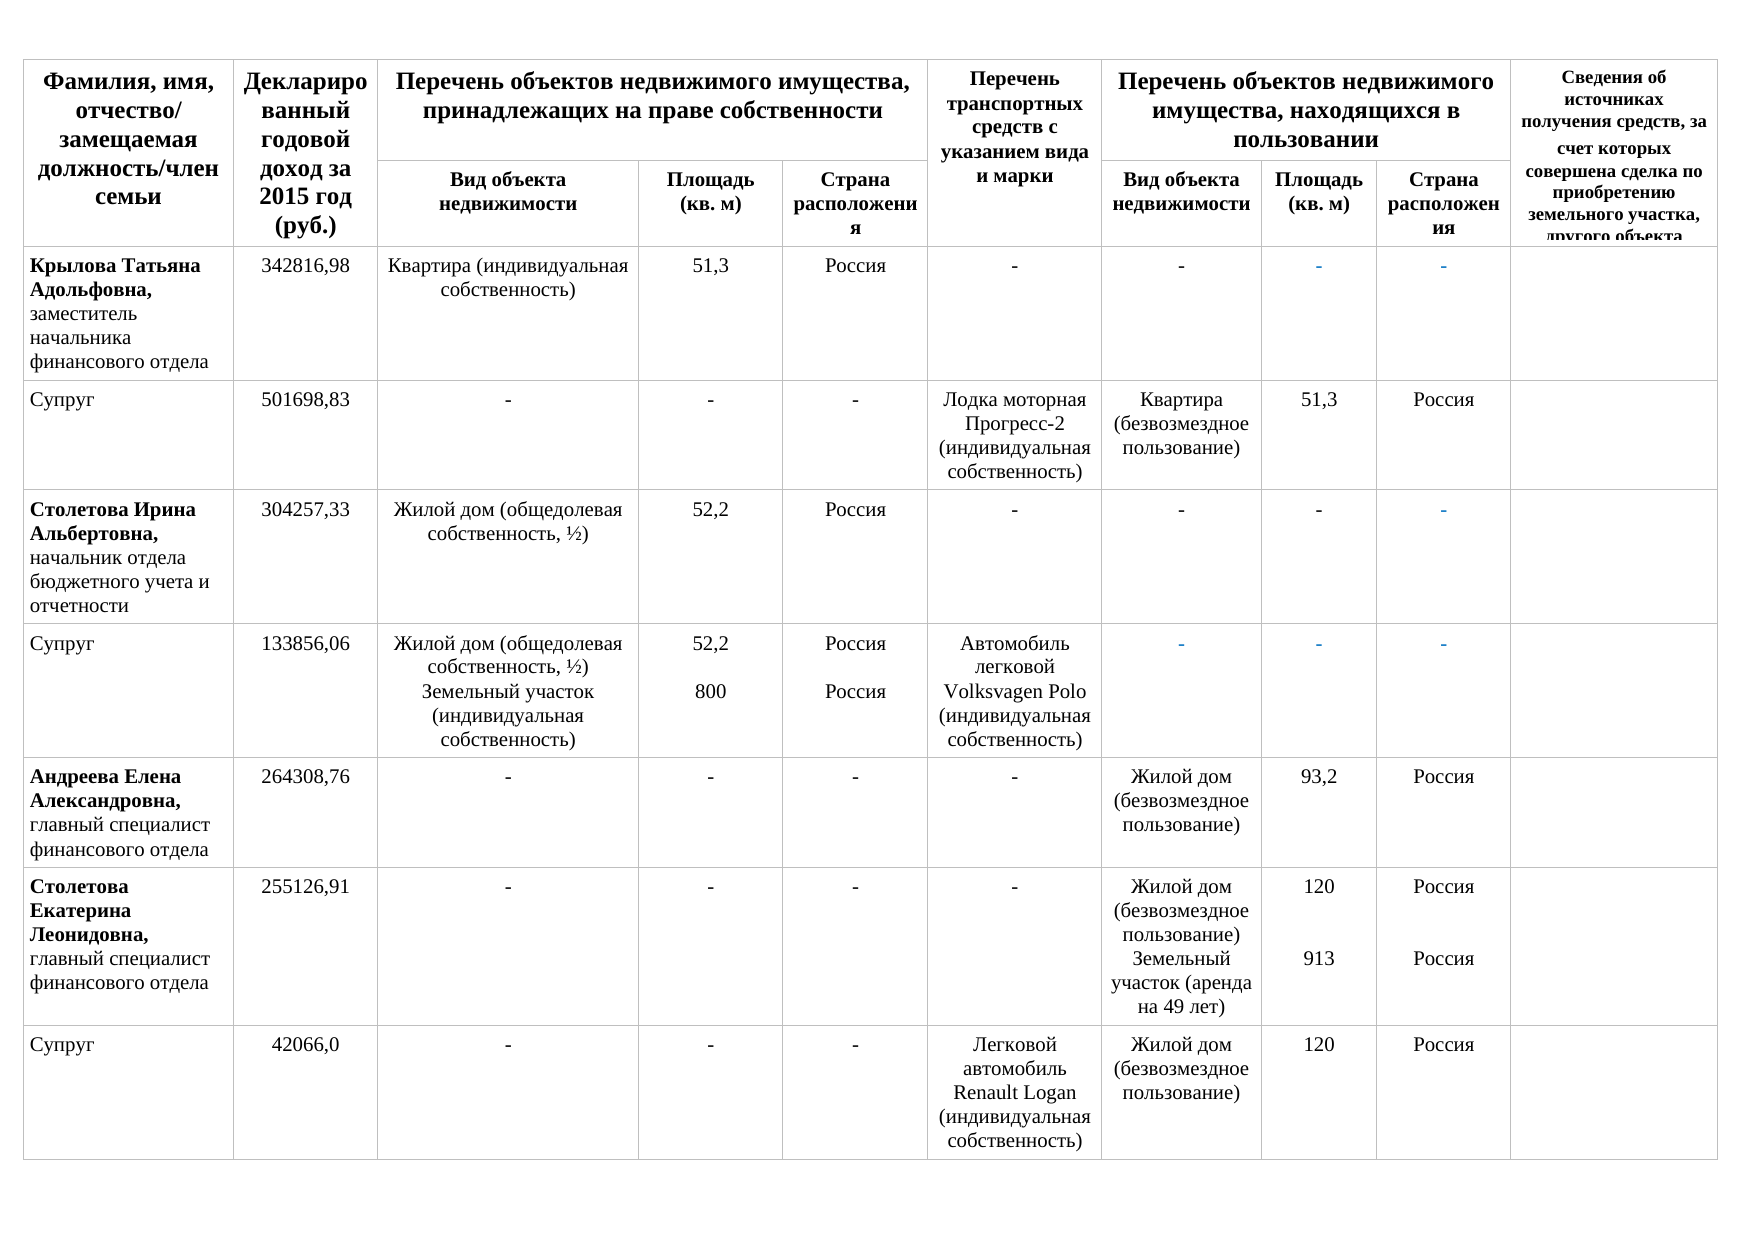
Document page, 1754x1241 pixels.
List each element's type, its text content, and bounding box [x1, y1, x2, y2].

table_cell 120 913 [1262, 868, 1376, 1025]
table_cell Жилой дом (безвозмездное пользование) Земельный участок (аренда на 49 лет) [1102, 868, 1261, 1025]
table_cell 342816,98 [234, 247, 377, 379]
table_cell Россия [783, 490, 927, 623]
table_cell Супруг [24, 624, 233, 757]
table_cell Россия [783, 247, 927, 379]
table_cell - [1102, 490, 1261, 623]
table_header Перечень объектов недвижимого имущества, принадлежащих на праве собственности [378, 60, 927, 160]
table_cell Столетова Ирина Альбертовна, начальник отдела бюджетного учета и отчетности [24, 490, 233, 623]
table_cell - [639, 1026, 782, 1158]
table_cell - [783, 758, 927, 867]
table_header Фамилия, имя, отчество/ замещаемая должность/член семьи [24, 60, 233, 246]
table_header Сведения об источниках получения средств, за счет которых совершена сделка по приобретению земельного участка, другого объекта недвижимого имущества, транспортного средства, ценных бумаг, акций (долей участия, паев в уставных (складочных) капиталах организаций) [1511, 60, 1717, 246]
table_cell 52,2 [639, 490, 782, 623]
table_cell 304257,33 [234, 490, 377, 623]
table_cell Россия [1377, 1026, 1510, 1158]
table_cell 93,2 [1262, 758, 1376, 867]
table_cell Площадь (кв. м) [1262, 161, 1376, 246]
table_cell - [1262, 490, 1376, 623]
table_cell 133856,06 [234, 624, 377, 757]
table_cell - [1262, 624, 1376, 757]
table_cell 52,2 800 [639, 624, 782, 757]
table_cell Россия Россия [783, 624, 927, 757]
table_cell [1511, 758, 1717, 867]
table_cell Жилой дом (безвозмездное пользование) [1102, 758, 1261, 867]
table_cell Россия [1377, 381, 1510, 489]
table_cell - [928, 247, 1101, 379]
table_cell - [1377, 247, 1510, 379]
table_cell Вид объекта недвижимости [1102, 161, 1261, 246]
table_cell Супруг [24, 1026, 233, 1158]
table_cell 120 [1262, 1026, 1376, 1158]
table_cell [1511, 490, 1717, 623]
table_cell Россия [1377, 758, 1510, 867]
table_cell Жилой дом (общедолевая собственность, ½) Земельный участок (индивидуальная собственность) [378, 624, 638, 757]
table_cell Площадь (кв. м) [639, 161, 782, 246]
table_cell [1511, 247, 1717, 379]
table_cell - [378, 868, 638, 1025]
table_cell 501698,83 [234, 381, 377, 489]
table_cell Вид объекта недвижимости [378, 161, 638, 246]
table_cell - [1102, 247, 1261, 379]
table_cell - [639, 381, 782, 489]
table_cell Андреева Елена Александровна, главный специалист финансового отдела [24, 758, 233, 867]
table_cell Столетова Екатерина Леонидовна, главный специалист финансового отдела [24, 868, 233, 1025]
table_cell - [783, 1026, 927, 1158]
table_cell Лодка моторная Прогресс-2 (индивидуальная собственность) [928, 381, 1101, 489]
table_cell - [928, 490, 1101, 623]
table_cell Жилой дом (безвозмездное пользование) [1102, 1026, 1261, 1158]
table_cell [1511, 624, 1717, 757]
table_cell Квартира (безвозмездное пользование) [1102, 381, 1261, 489]
table_cell Россия Россия [1377, 868, 1510, 1025]
table_cell 264308,76 [234, 758, 377, 867]
table_cell Страна расположения [1377, 161, 1510, 246]
table_cell 51,3 [639, 247, 782, 379]
table_cell - [1262, 247, 1376, 379]
table_cell - [378, 1026, 638, 1158]
table_cell - [1377, 490, 1510, 623]
table_cell - [928, 758, 1101, 867]
table_header Декларированный годовой доход за 2015 год (руб.) [234, 60, 377, 246]
table_cell Автомобиль легковой Volksvagen Polo (индивидуальная собственность) [928, 624, 1101, 757]
table_cell - [783, 868, 927, 1025]
table_cell Супруг [24, 381, 233, 489]
table_cell [1511, 381, 1717, 489]
table_cell - [783, 381, 927, 489]
table_cell - [378, 381, 638, 489]
table_cell - [928, 868, 1101, 1025]
table_header Перечень транспортных средств с указанием вида и марки [928, 60, 1101, 246]
table_cell Крылова Татьяна Адольфовна, заместитель начальника финансового отдела [24, 247, 233, 379]
table_cell [1511, 868, 1717, 1025]
table_header Перечень объектов недвижимого имущества, находящихся в пользовании [1102, 60, 1510, 160]
table_cell - [639, 868, 782, 1025]
table_cell Страна расположения [783, 161, 927, 246]
table_cell - [1377, 624, 1510, 757]
table_cell 51,3 [1262, 381, 1376, 489]
table_cell 42066,0 [234, 1026, 377, 1158]
table_cell - [1102, 624, 1261, 757]
table_cell Квартира (индивидуальная собственность) [378, 247, 638, 379]
table_cell 255126,91 [234, 868, 377, 1025]
table_cell Жилой дом (общедолевая собственность, ½) [378, 490, 638, 623]
table_cell [1511, 1026, 1717, 1158]
table_cell Легковой автомобиль Renault Logan (индивидуальная собственность) [928, 1026, 1101, 1158]
table_cell - [378, 758, 638, 867]
table_cell - [639, 758, 782, 867]
